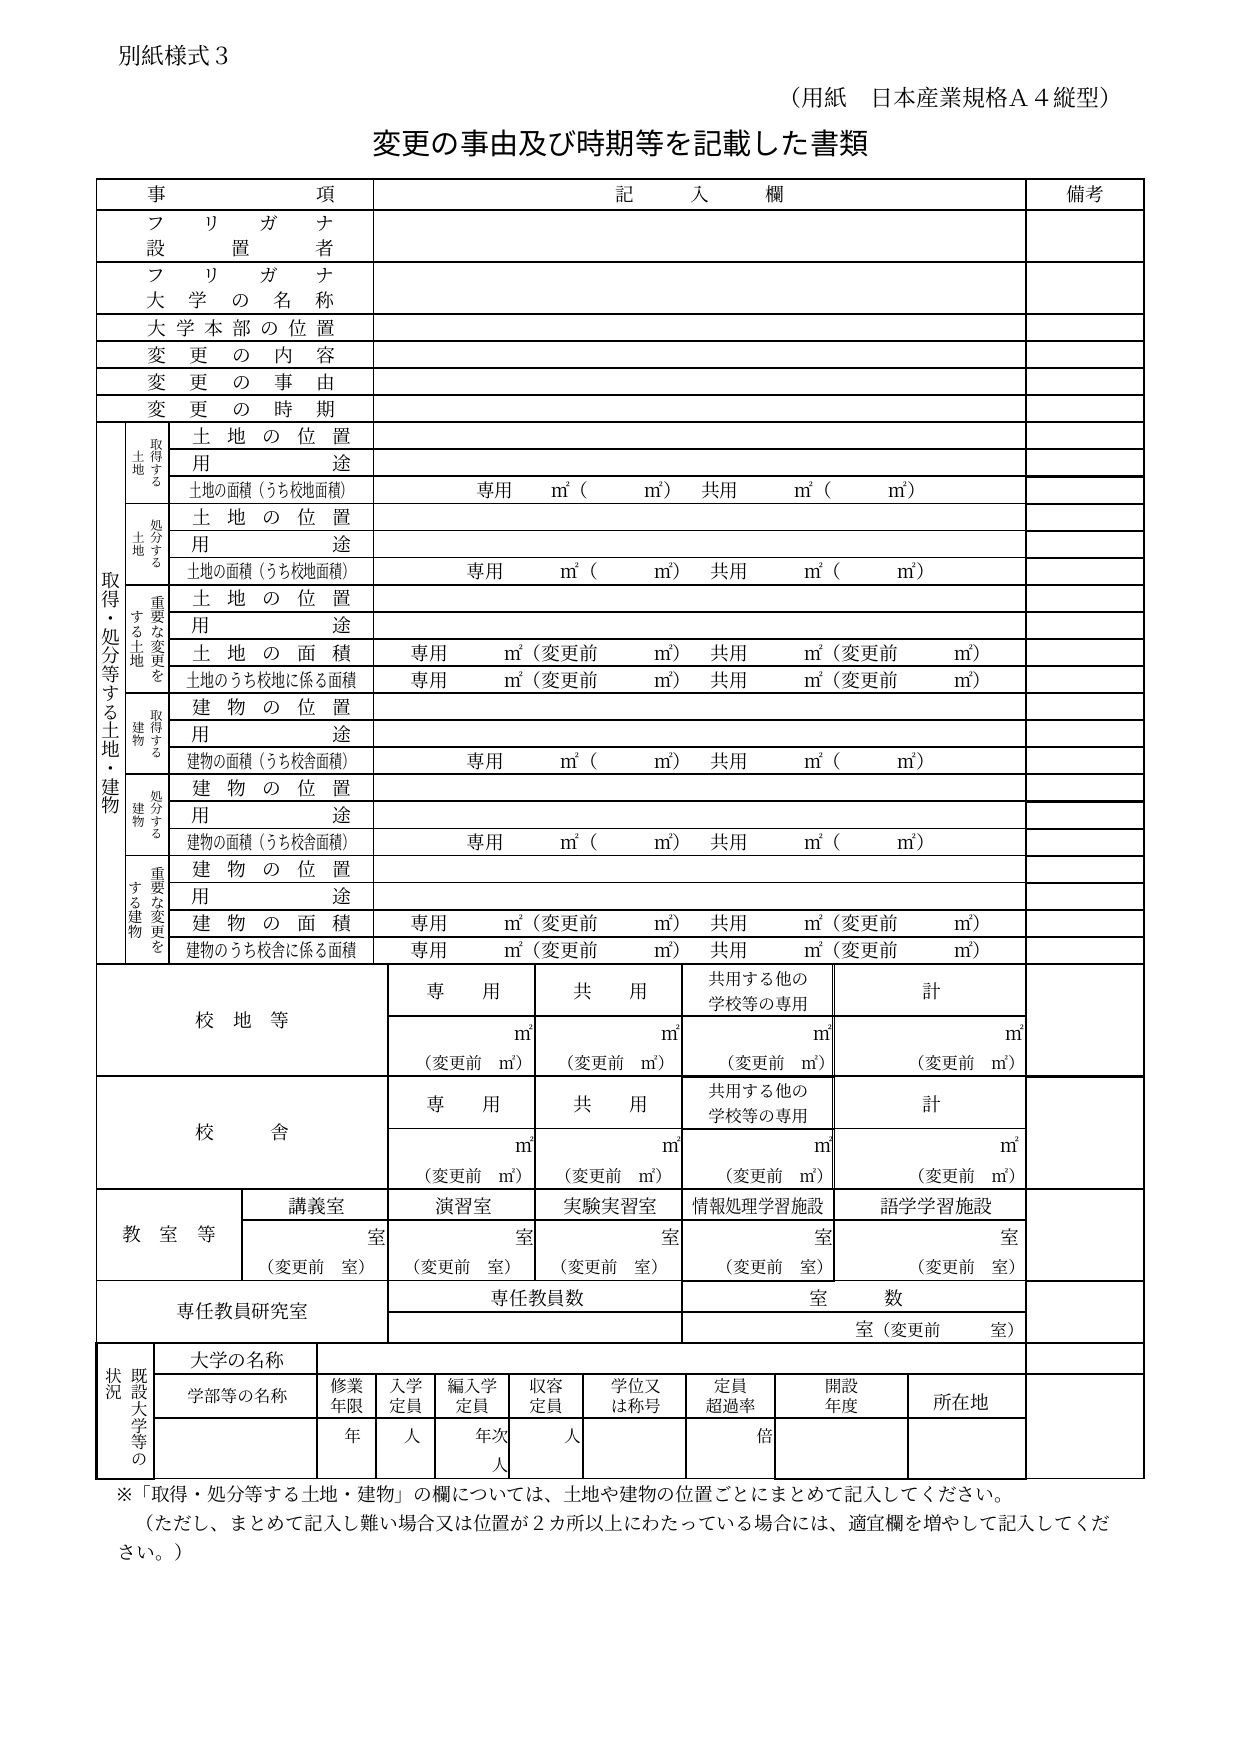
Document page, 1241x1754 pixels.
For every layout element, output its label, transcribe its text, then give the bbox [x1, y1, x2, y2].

table_cell 室（変更前 室） [683, 1313, 1025, 1342]
table_cell 変更の事由 [97, 369, 373, 394]
table_cell 講義室 [243, 1190, 387, 1219]
table_cell [1027, 450, 1143, 475]
table_cell 計 [835, 965, 1025, 1015]
text 変更の事由及び時期等を記載した書類 [118, 128, 1122, 161]
table_cell [1027, 1344, 1143, 1373]
table_cell [1027, 478, 1143, 502]
table_cell ㎡ （変更前 ㎡） [389, 1017, 534, 1075]
table_cell 所在地 [909, 1375, 1025, 1417]
table_cell 人 [377, 1419, 434, 1477]
table_cell 用途 [170, 531, 373, 557]
table_cell [374, 396, 1025, 421]
table_cell [1027, 396, 1143, 421]
table_cell 取得・処分等する土地・建物 [97, 423, 125, 963]
table_cell 土地のうち校地に係る面積 [170, 667, 373, 692]
table_cell 重要な変更を する土地 [126, 586, 168, 692]
table_cell 修業 年限 [318, 1375, 375, 1417]
table_cell 年 [318, 1419, 375, 1477]
table_cell [1027, 911, 1143, 936]
table_cell [1027, 263, 1143, 313]
table_cell 建物のうち校舎に係る面積 [170, 938, 373, 963]
table_cell 計 [835, 1077, 1025, 1127]
table_cell ㎡ （変更前 ㎡） [536, 1129, 681, 1188]
table_header 記入欄 [374, 180, 1025, 209]
table_cell [1027, 1078, 1143, 1188]
table_cell 室 （変更前 室） [243, 1221, 387, 1279]
table_cell [374, 211, 1025, 261]
table_cell 処分する 土地 [126, 504, 168, 584]
table_cell [374, 856, 1025, 882]
table_cell 建物の面積 [170, 911, 373, 936]
table_cell 専用 ㎡（変更前 ㎡） 共用 ㎡（変更前 ㎡） [374, 911, 1025, 936]
table_cell [374, 504, 1025, 529]
table_cell 室 数 [683, 1281, 1025, 1311]
table_cell [374, 342, 1025, 367]
table_cell ㎡ （変更前 ㎡） [683, 1017, 832, 1075]
table_cell 学部等の名称 [155, 1375, 316, 1417]
table_cell ㎡ （変更前 ㎡） [683, 1130, 832, 1188]
table_cell ㎡ （変更前 ㎡） [835, 1129, 1025, 1188]
table_cell [1027, 532, 1143, 557]
table_cell [1027, 613, 1143, 638]
table_cell [155, 1419, 316, 1477]
table_cell 校舎 [97, 1077, 387, 1188]
table_cell [374, 775, 1025, 800]
table_cell 建物の面積（うち校舎面積） [170, 748, 373, 773]
table_cell ㎡ （変更前 ㎡） [835, 1017, 1025, 1075]
table_cell [1027, 775, 1143, 800]
table_cell 定員 超過率 [687, 1375, 774, 1417]
table_cell 共用する他の 学校等の専用 [683, 965, 832, 1015]
table_cell [1027, 830, 1143, 854]
table_cell 実験実習室 [536, 1190, 681, 1219]
table_cell 土地の位置 [170, 586, 373, 611]
table_cell フリガナ 大学の名称 [97, 263, 373, 313]
table_cell [1027, 505, 1143, 529]
table_cell [374, 263, 1025, 313]
table_cell [1027, 965, 1143, 1075]
table_cell 取得する 土地 [126, 423, 168, 502]
table_cell [1027, 721, 1143, 746]
table_cell 土地の面積 [170, 640, 373, 665]
table_cell 重要な変更を する建物 [126, 856, 168, 963]
table_cell [1027, 586, 1143, 611]
table_cell 処分する 建物 [126, 775, 168, 854]
table_cell 共 用 [536, 1077, 681, 1127]
table_cell 専用 ㎡（ ㎡） 共用 ㎡（ ㎡） [374, 748, 1025, 773]
table_cell [1027, 211, 1143, 261]
table_cell 語学学習施設 [835, 1190, 1025, 1219]
table_cell 校地等 [97, 965, 387, 1075]
table_cell [374, 613, 1025, 638]
table_cell 専用 ㎡（ ㎡） 共用 ㎡（ ㎡） [374, 477, 1025, 502]
table_cell 人 [510, 1419, 582, 1477]
table_cell ㎡ （変更前 ㎡） [389, 1129, 534, 1188]
table_cell [1027, 1375, 1143, 1477]
table_cell 土地の面積（うち校地面積） [170, 558, 373, 584]
table_cell [374, 694, 1025, 719]
table_cell [1027, 559, 1143, 584]
table_cell [389, 1313, 681, 1342]
table_cell 専 用 [389, 965, 534, 1015]
text （ただし、まとめて記入し難い場合又は位置が２カ所以上にわたっている場合には、適宜欄を増やして記入してください。） [117, 1509, 1122, 1565]
table_cell 編入学 定員 [436, 1375, 508, 1417]
table_cell 教室等 [97, 1190, 241, 1279]
table_cell 入学 定員 [377, 1375, 434, 1417]
table_cell 倍 [687, 1419, 774, 1477]
table_cell [1027, 748, 1143, 773]
table_cell 建物の位置 [170, 856, 373, 882]
table_cell 情報処理学習施設 [683, 1190, 833, 1219]
table_cell 建物の位置 [170, 775, 373, 800]
table_cell 既設大学等の状況 [98, 1344, 153, 1477]
table_cell 取得する 建物 [126, 694, 168, 773]
table_cell 専用 ㎡（変更前 ㎡） 共用 ㎡（変更前 ㎡） [374, 938, 1025, 963]
table_cell 年次 人 [436, 1419, 508, 1477]
table_cell [374, 586, 1025, 611]
table_cell 室 （変更前 室） [683, 1221, 833, 1279]
table_cell [374, 450, 1025, 475]
table_cell [318, 1344, 1025, 1373]
table_cell 土地の面積（うち校地面積） [170, 477, 373, 502]
table_header 備考 [1027, 180, 1143, 209]
table_cell [1027, 315, 1143, 340]
table_cell 変更の内容 [97, 342, 373, 367]
table_cell 専用 ㎡（変更前 ㎡） 共用 ㎡（変更前 ㎡） [374, 640, 1025, 665]
table_cell 室 （変更前 室） [835, 1221, 1025, 1279]
table_cell 土地の位置 [170, 504, 373, 529]
table_cell [1027, 667, 1143, 692]
table_cell 共用する他の 学校等の専用 [683, 1078, 832, 1127]
table_cell [1027, 938, 1143, 963]
table_cell [909, 1419, 1025, 1477]
table_cell [584, 1419, 685, 1477]
text （用紙 日本産業規格Ａ４縦型） [118, 86, 1122, 111]
table_cell 専 用 [389, 1077, 534, 1127]
table_cell 大学の名称 [155, 1344, 316, 1373]
table_cell [1027, 803, 1143, 827]
table_cell 建物の面積（うち校舎面積） [170, 829, 373, 854]
table_cell [374, 883, 1025, 909]
table_cell 収容 定員 [510, 1375, 582, 1417]
table_cell [1027, 369, 1143, 394]
table_cell [776, 1419, 907, 1477]
table_cell [1027, 1190, 1143, 1279]
table_cell 用途 [170, 721, 373, 746]
table_cell [374, 721, 1025, 746]
table_cell 用途 [170, 450, 373, 475]
table_cell 学位又 は称号 [584, 1375, 685, 1417]
table_cell [374, 802, 1025, 827]
table_cell [1027, 1282, 1143, 1342]
table_cell [374, 531, 1025, 557]
table_cell 変更の時期 [97, 396, 373, 421]
table_cell [1027, 694, 1143, 719]
table_cell 専任教員数 [389, 1281, 681, 1311]
text 別紙様式３ [118, 44, 1122, 69]
table_cell [374, 315, 1025, 340]
table_cell [374, 423, 1025, 448]
table_cell 室 （変更前 室） [536, 1221, 681, 1279]
table_cell 大学本部の位置 [97, 315, 373, 340]
table_cell 室 （変更前 室） [389, 1221, 534, 1279]
table_cell [374, 369, 1025, 394]
text ※「取得・処分等する土地・建物」の欄については、土地や建物の位置ごとにまとめて記入してください。 [117, 1479, 1122, 1507]
table_cell 専任教員研究室 [97, 1281, 387, 1342]
table_cell 建物の位置 [170, 694, 373, 719]
table_cell 用途 [170, 802, 373, 827]
table_cell 開設 年度 [776, 1375, 907, 1417]
table_cell 土地の位置 [170, 423, 373, 448]
table_cell [1027, 884, 1143, 909]
table_cell 専用 ㎡（ ㎡） 共用 ㎡（ ㎡） [374, 829, 1025, 854]
table_cell 共 用 [536, 965, 681, 1015]
table_header 事項 [97, 180, 373, 209]
table_cell [1027, 342, 1143, 367]
table_cell 演習室 [389, 1190, 534, 1219]
table_cell 専用 ㎡（変更前 ㎡） 共用 ㎡（変更前 ㎡） [374, 667, 1025, 692]
table_cell [1027, 857, 1143, 882]
table_cell [1027, 640, 1143, 665]
table_cell 用途 [170, 613, 373, 638]
table_cell フリガナ 設置者 [97, 211, 373, 261]
table_cell 用途 [170, 883, 373, 909]
table_cell ㎡ （変更前 ㎡） [536, 1017, 681, 1075]
table_cell 専用 ㎡（ ㎡） 共用 ㎡（ ㎡） [374, 558, 1025, 584]
table_cell [1027, 423, 1143, 448]
